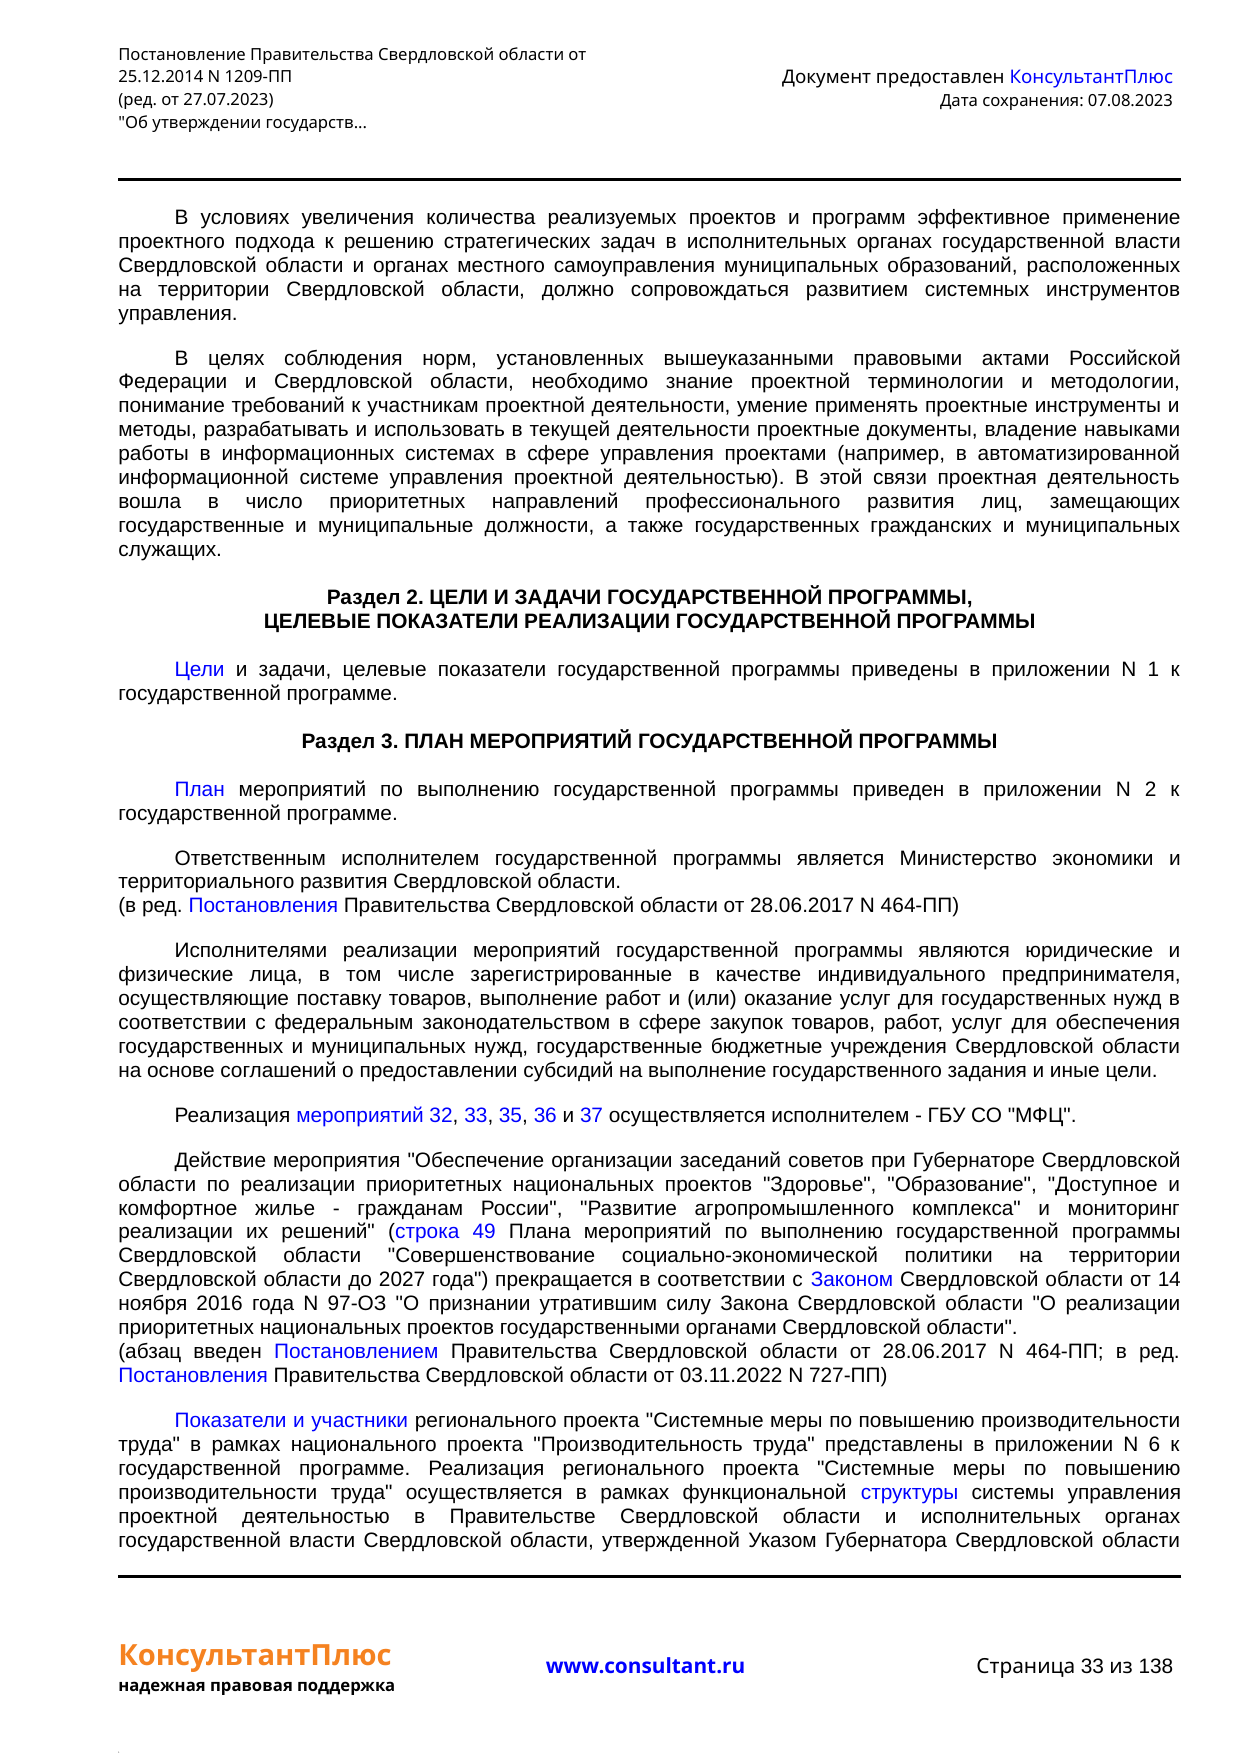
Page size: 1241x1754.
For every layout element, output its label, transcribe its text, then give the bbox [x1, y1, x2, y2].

text В целях соблюдения норм, установленных вышеуказанными правовыми актами Российской Федерации и Свердловской области, необходимо знание проектной терминологии и методологии, понимание требований к участникам проектной деятельности, умение применять проектные инструменты и методы, разрабатывать и использовать в текущей деятельности проектные документы, владение навыками работы в информационных системах в сфере управления проектами (например, в автоматизированной информационной системе управления проектной деятельностью). В этой связи проектная деятельность вошла в число приоритетных направлений профессионального развития лиц, замещающих государственные и муниципальные должности, а также государственных гражданских и муниципальных служащих. [118, 345, 1181, 561]
text План мероприятий по выполнению государственной программы приведен в приложении N 2 к государственной программе. [118, 777, 1181, 824]
text Исполнителями реализации мероприятий государственной программы являются юридические и физические лица, в том числе зарегистрированные в качестве индивидуального предпринимателя, осуществляющие поставку товаров, выполнение работ и (или) оказание услуг для государственных нужд в соответствии с федеральным законодательством в сфере закупок товаров, работ, услуг для обеспечения государственных и муниципальных нужд, государственные бюджетные учреждения Свердловской области на основе соглашений о предоставлении субсидий на выполнение государственного задания и иные цели. [118, 938, 1181, 1082]
text Ответственным исполнителем государственной программы является Министерство экономики и территориального развития Свердловской области. [118, 845, 1181, 893]
text Цели и задачи, целевые показатели государственной программы приведены в приложении N 1 к государственной программе. [118, 657, 1181, 705]
title Раздел 2. ЦЕЛИ И ЗАДАЧИ ГОСУДАРСТВЕННОЙ ПРОГРАММЫ, [118, 585, 1181, 609]
title ЦЕЛЕВЫЕ ПОКАЗАТЕЛИ РЕАЛИЗАЦИИ ГОСУДАРСТВЕННОЙ ПРОГРАММЫ [118, 609, 1181, 633]
text (в ред. Постановления Правительства Свердловской области от 28.06.2017 N 464-ПП) [118, 893, 1181, 917]
title Раздел 3. ПЛАН МЕРОПРИЯТИЙ ГОСУДАРСТВЕННОЙ ПРОГРАММЫ [118, 729, 1181, 753]
text В условиях увеличения количества реализуемых проектов и программ эффективное применение проектного подхода к решению стратегических задач в исполнительных органах государственной власти Свердловской области и органах местного самоуправления муниципальных образований, расположенных на территории Свердловской области, должно сопровождаться развитием системных инструментов управления. [118, 205, 1181, 324]
text (абзац введен Постановлением Правительства Свердловской области от 28.06.2017 N 464-ПП; в ред. Постановления Правительства Свердловской области от 03.11.2022 N 727-ПП) [118, 1339, 1181, 1387]
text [118, 1408, 1181, 1552]
text Действие мероприятия "Обеспечение организации заседаний советов при Губернаторе Свердловской области по реализации приоритетных национальных проектов "Здоровье", "Образование", "Доступное и комфортное жилье - гражданам России", "Развитие агропромышленного комплекса" и мониторинг реализации их решений" (строка 49 Плана мероприятий по выполнению государственной программы Свердловской области "Совершенствование социально-экономической политики на территории Свердловской области до 2027 года") прекращается в соответствии с Законом Свердловской области от 14 ноября 2016 года N 97-ОЗ "О признании утратившим силу Закона Свердловской области "О реализации приоритетных национальных проектов государственными органами Свердловской области". [118, 1147, 1181, 1339]
text Реализация мероприятий 32, 33, 35, 36 и 37 осуществляется исполнителем - ГБУ СО "МФЦ". [118, 1103, 1181, 1127]
